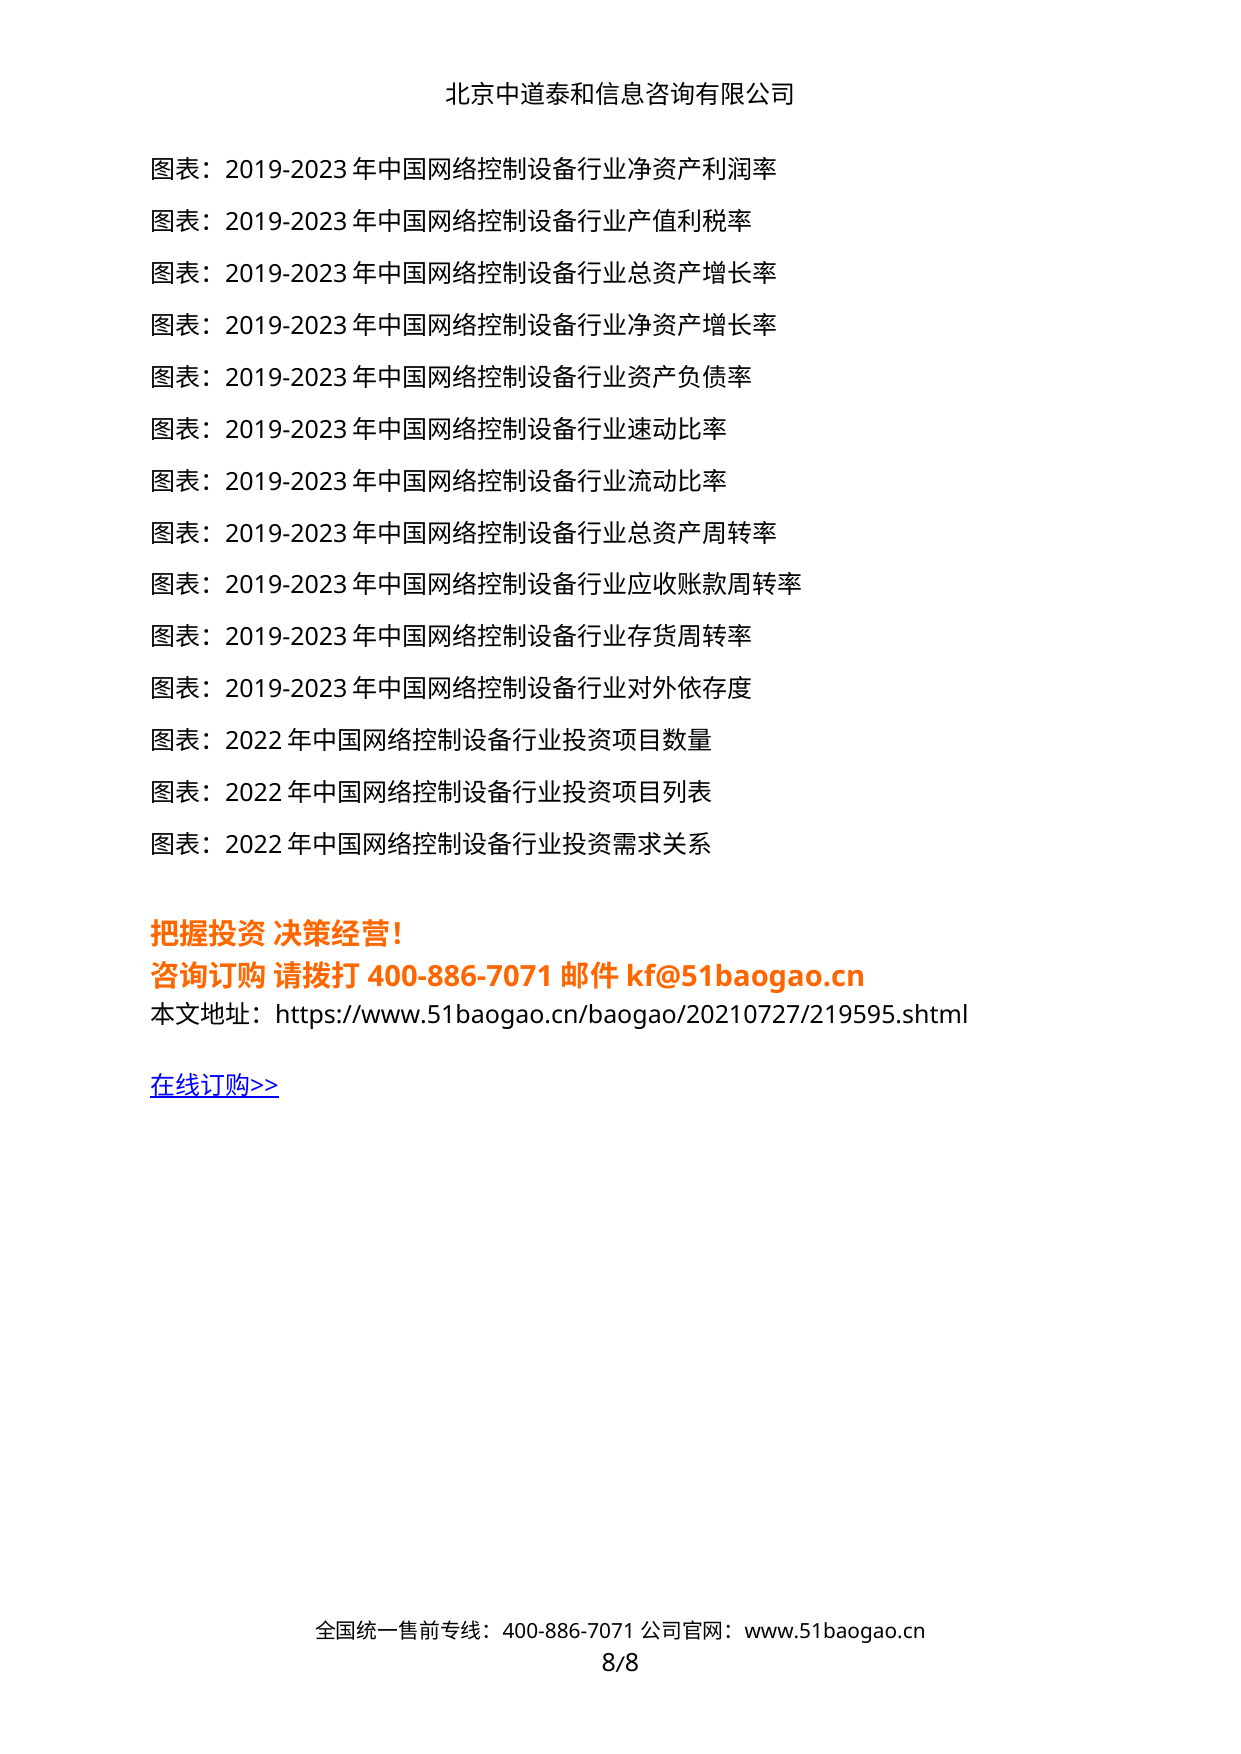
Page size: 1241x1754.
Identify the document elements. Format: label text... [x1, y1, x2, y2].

text 图表：2019-2023年中国网络控制设备行业总资产增长率 [150, 254, 1090, 290]
text 图表：2019-2023年中国网络控制设备行业对外依存度 [150, 669, 1090, 705]
text 图表：2019-2023年中国网络控制设备行业应收账款周转率 [150, 565, 1090, 601]
text 图表：2022年中国网络控制设备行业投资需求关系 [150, 824, 1090, 861]
text 图表：2019-2023年中国网络控制设备行业流动比率 [150, 461, 1090, 497]
text 在线订购>> [150, 1031, 1090, 1102]
text 图表：2022年中国网络控制设备行业投资项目列表 [150, 772, 1090, 809]
text 图表：2019-2023年中国网络控制设备行业总资产周转率 [150, 513, 1090, 549]
text 图表：2019-2023年中国网络控制设备行业资产负债率 [150, 357, 1090, 394]
text 图表：2022年中国网络控制设备行业投资项目数量 [150, 721, 1090, 757]
text 图表：2019-2023年中国网络控制设备行业存货周转率 [150, 617, 1090, 653]
text 图表：2019-2023年中国网络控制设备行业产值利税率 [150, 202, 1090, 238]
text 图表：2019-2023年中国网络控制设备行业速动比率 [150, 409, 1090, 446]
text 图表：2019-2023年中国网络控制设备行业净资产增长率 [150, 306, 1090, 342]
text 图表：2019-2023年中国网络控制设备行业净资产利润率 [150, 150, 1090, 186]
text 把握投资 决策经营！咨询订购 请拨打 400-886-7071 邮件 kf@51baogao.cn本文地址：https://www.51baogao.cn/baogao/20210727/219595.shtml [150, 876, 1090, 1031]
